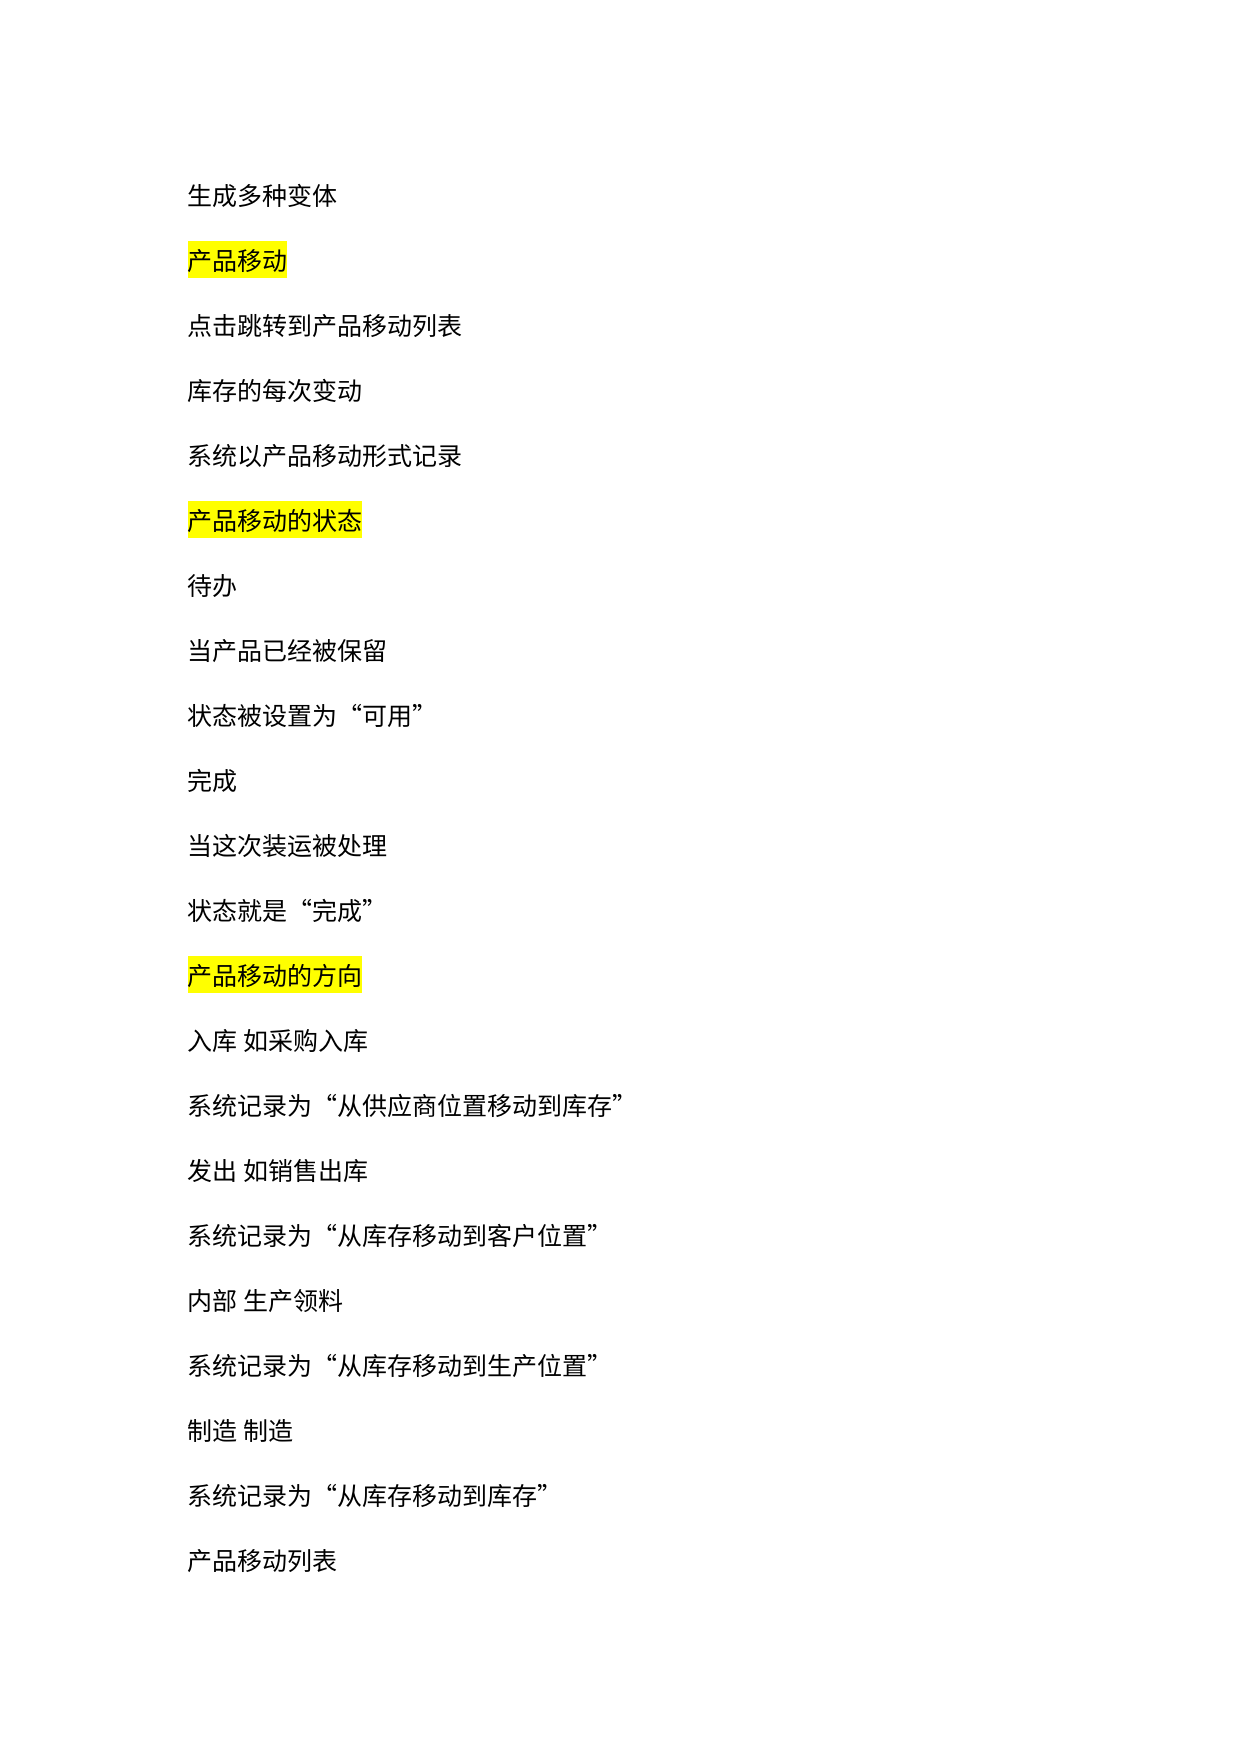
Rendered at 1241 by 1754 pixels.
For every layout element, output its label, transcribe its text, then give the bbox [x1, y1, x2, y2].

text 内部 生产领料 [187, 1267, 1053, 1332]
text 状态被设置为“可用” [187, 682, 1053, 747]
text 点击跳转到产品移动列表 [187, 292, 1053, 357]
text 当产品已经被保留 [187, 617, 1053, 682]
text 系统记录为“从库存移动到生产位置” [187, 1332, 1053, 1397]
text 生成多种变体 [187, 162, 1053, 227]
text 系统记录为“从库存移动到客户位置” [187, 1202, 1053, 1267]
text 系统以产品移动形式记录 [187, 422, 1053, 487]
text 完成 [187, 747, 1053, 812]
text 当这次装运被处理 [187, 812, 1053, 877]
text 产品移动的状态 [187, 487, 1053, 552]
text 产品移动 [187, 227, 1053, 292]
text 发出 如销售出库 [187, 1137, 1053, 1202]
text 产品移动列表 [187, 1527, 1053, 1592]
text 待办 [187, 552, 1053, 617]
text 产品移动的方向 [187, 942, 1053, 1007]
text 入库 如采购入库 [187, 1007, 1053, 1072]
text 系统记录为“从供应商位置移动到库存” [187, 1072, 1053, 1137]
text 库存的每次变动 [187, 357, 1053, 422]
text 系统记录为“从库存移动到库存” [187, 1462, 1053, 1527]
text 制造 制造 [187, 1397, 1053, 1462]
text 状态就是“完成” [187, 877, 1053, 942]
